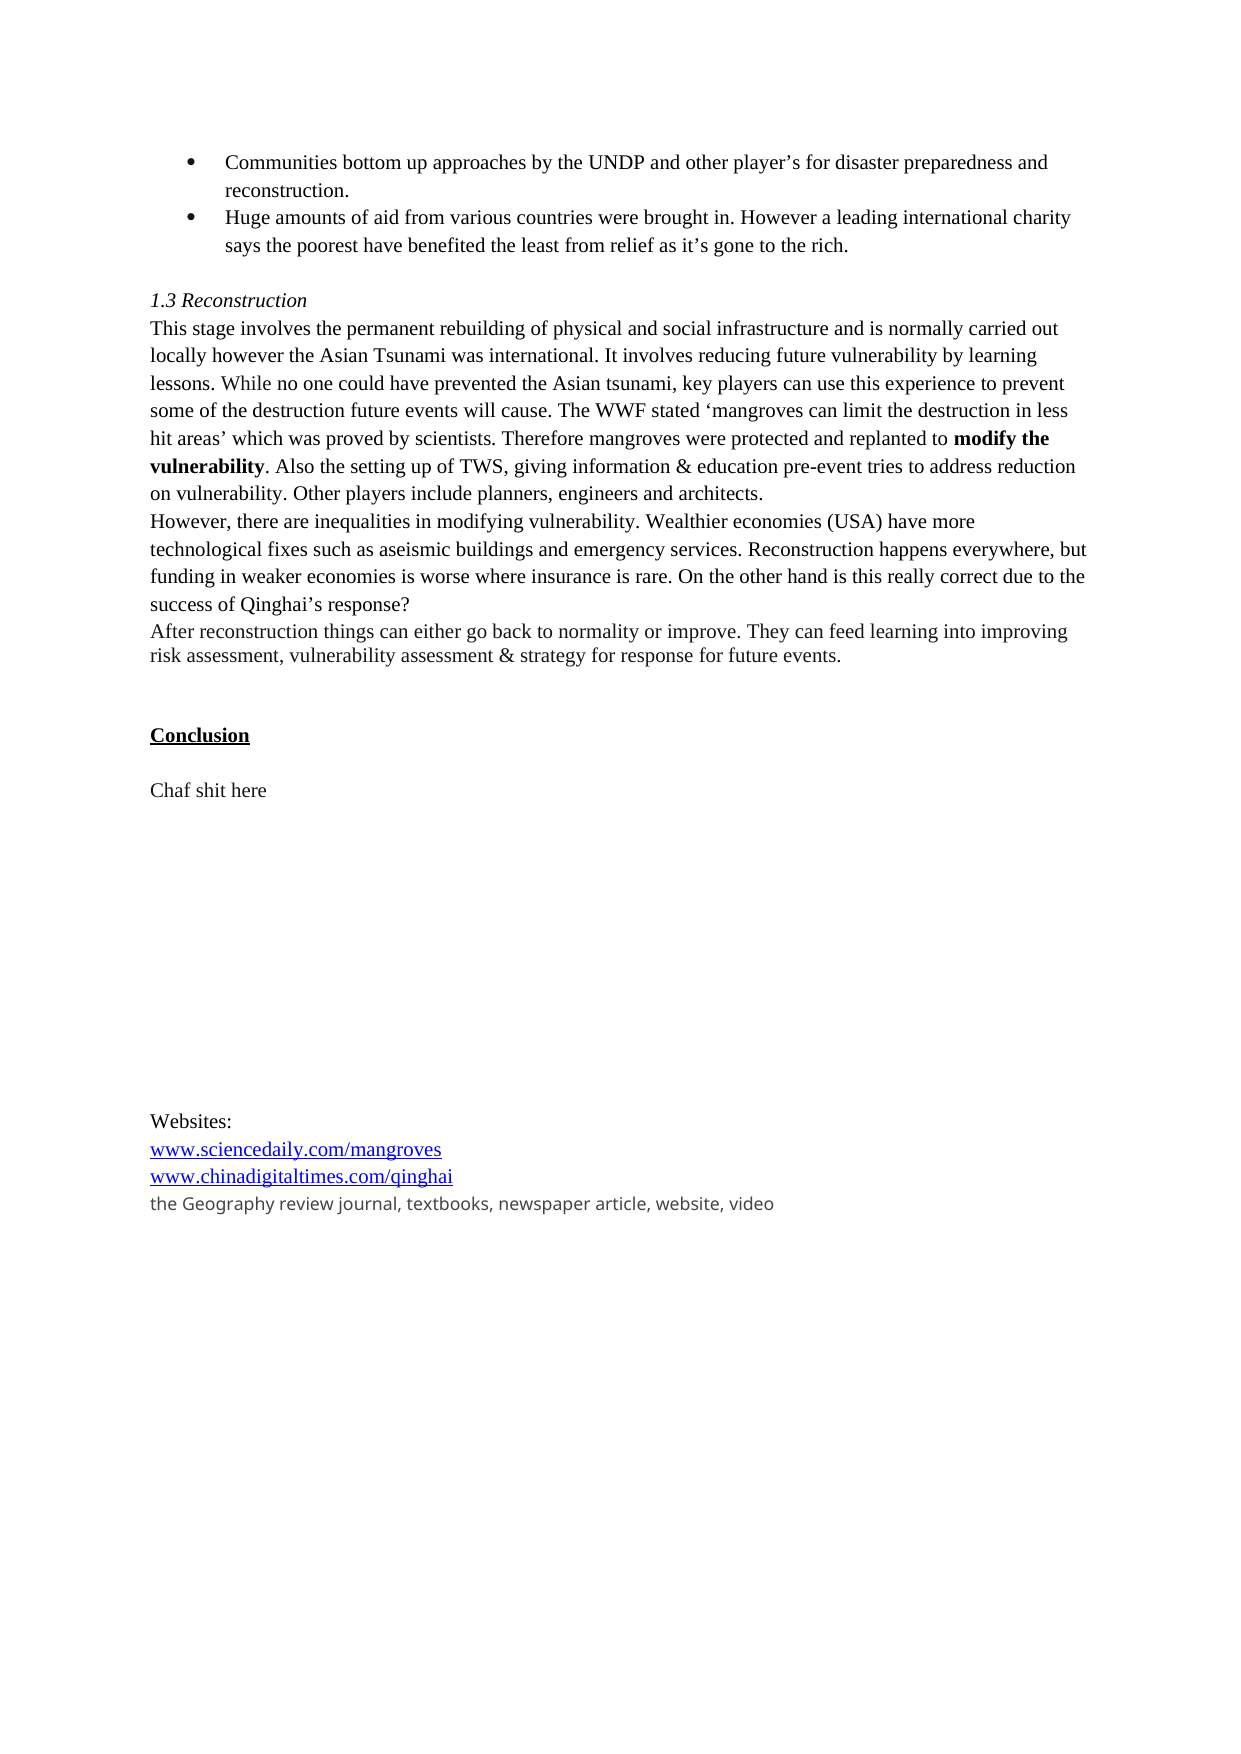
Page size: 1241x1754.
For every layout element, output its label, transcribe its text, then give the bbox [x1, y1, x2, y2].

text However, there are inequalities in modifying vulnerability. Wealthier economies (USA) have more technological fixes such as aseismic buildings and emergency services. Reconstruction happens everywhere, but funding in weaker economies is worse where insurance is rare. On the other hand is this really correct due to the success of Qinghai’s response? [150, 509, 1090, 616]
text Websites: [150, 1109, 1090, 1133]
text This stage involves the permanent rebuilding of physical and social infrastructure and is normally carried out locally however the Asian Tsunami was international. It involves reducing future vulnerability by learning lessons. While no one could have prevented the Asian tsunami, key players can use this experience to prevent some of the destruction future events will cause. The WWF stated ‘mangroves can limit the destruction in less hit areas’ which was proved by scientists. Therefore mangroves were protected and replanted to modify the vulnerability. Also the setting up of TWS, giving information & education pre-event tries to address reduction on vulnerability. Other players include planners, engineers and architects. [150, 316, 1090, 505]
list Huge amounts of aid from various countries were brought in. However a leading international charity says the poorest have benefited the least from relief as it’s gone to the rich. [187, 205, 1090, 257]
text After reconstruction things can either go back to normality or improve. They can feed learning into improving risk assessment, vulnerability assessment & strategy for response for future events. [150, 619, 1090, 667]
text www.sciencedaily.com/mangroves [150, 1137, 1090, 1161]
text Conclusion [150, 723, 1090, 747]
text the Geography review journal, textbooks, newspaper article, website, video [150, 1192, 1090, 1216]
text www.chinadigitaltimes.com/qinghai [150, 1164, 1090, 1188]
list Communities bottom up approaches by the UNDP and other player’s for disaster preparedness and reconstruction. [187, 150, 1090, 202]
text Chaf shit here [150, 778, 1090, 802]
text 1.3 Reconstruction [150, 288, 1090, 312]
